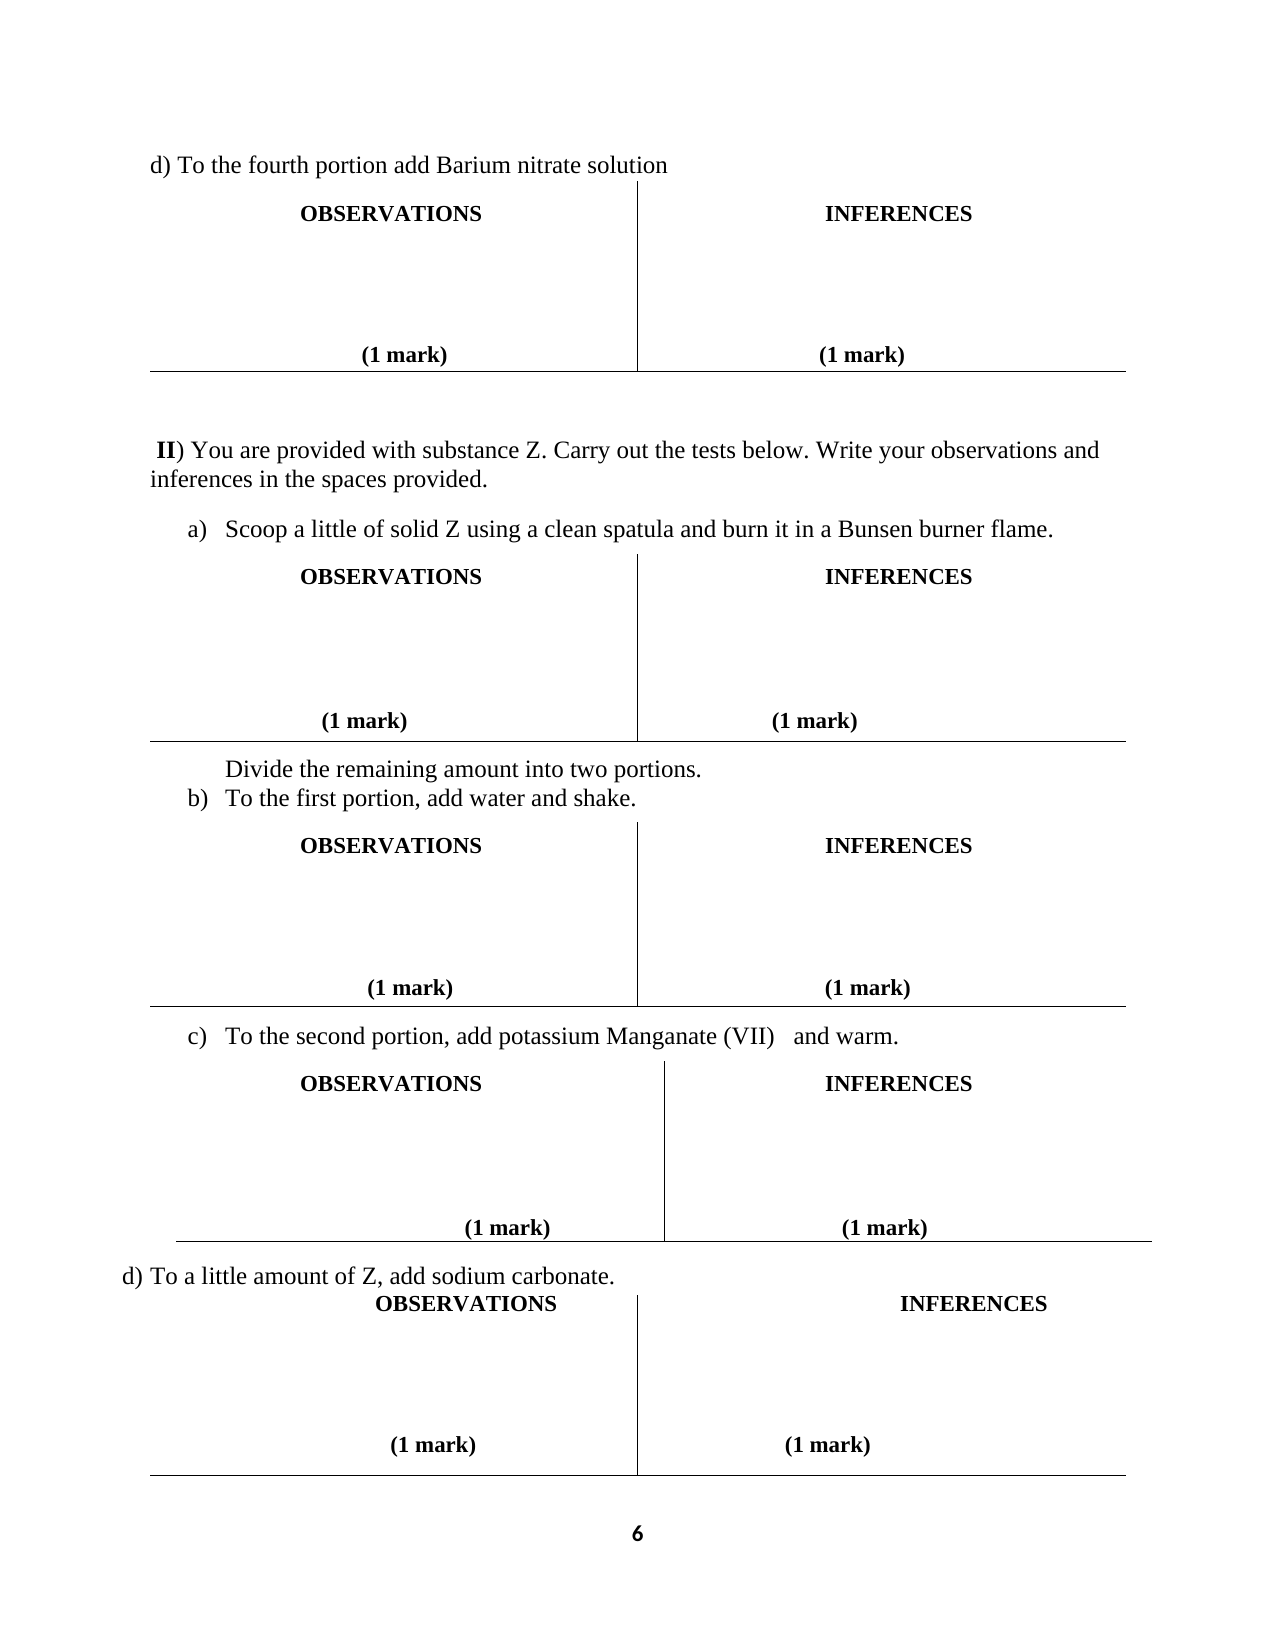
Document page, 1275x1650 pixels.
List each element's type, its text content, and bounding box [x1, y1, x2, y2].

list d) To the fourth portion add Barium nitrate solution [150, 150, 1125, 179]
text OBSERVATIONS INFERENCES [150, 832, 1125, 858]
text (1 mark) (1 mark) [150, 1214, 1125, 1240]
text (1 mark) (1 mark) [150, 974, 1125, 1000]
list To the first portion, add water and shake. [187, 783, 1125, 811]
list To a little amount of Z, add sodium carbonate. [122, 1261, 1125, 1290]
list Scoop a little of solid Z using a clean spatula and burn it in a Bunsen burner flame. [187, 514, 1125, 543]
text (1 mark) (1 mark) [150, 1431, 1125, 1458]
text OBSERVATIONS INFERENCES [150, 1071, 1125, 1097]
text (1 mark) (1 mark) [150, 341, 1125, 367]
text II) You are provided with substance Z. Carry out the tests below. Write your observations and inferences in the spaces provided. [150, 436, 1125, 493]
text OBSERVATIONS INFERENCES [150, 563, 1125, 590]
text OBSERVATIONS INFERENCES [150, 199, 1125, 226]
list To the second portion, add potassium Manganate (VII) and warm. [187, 1021, 1125, 1050]
text (1 mark) (1 mark) [150, 707, 1125, 733]
list Divide the remaining amount into two portions. [225, 754, 1125, 783]
list OBSERVATIONS INFERENCES [150, 1290, 1125, 1316]
